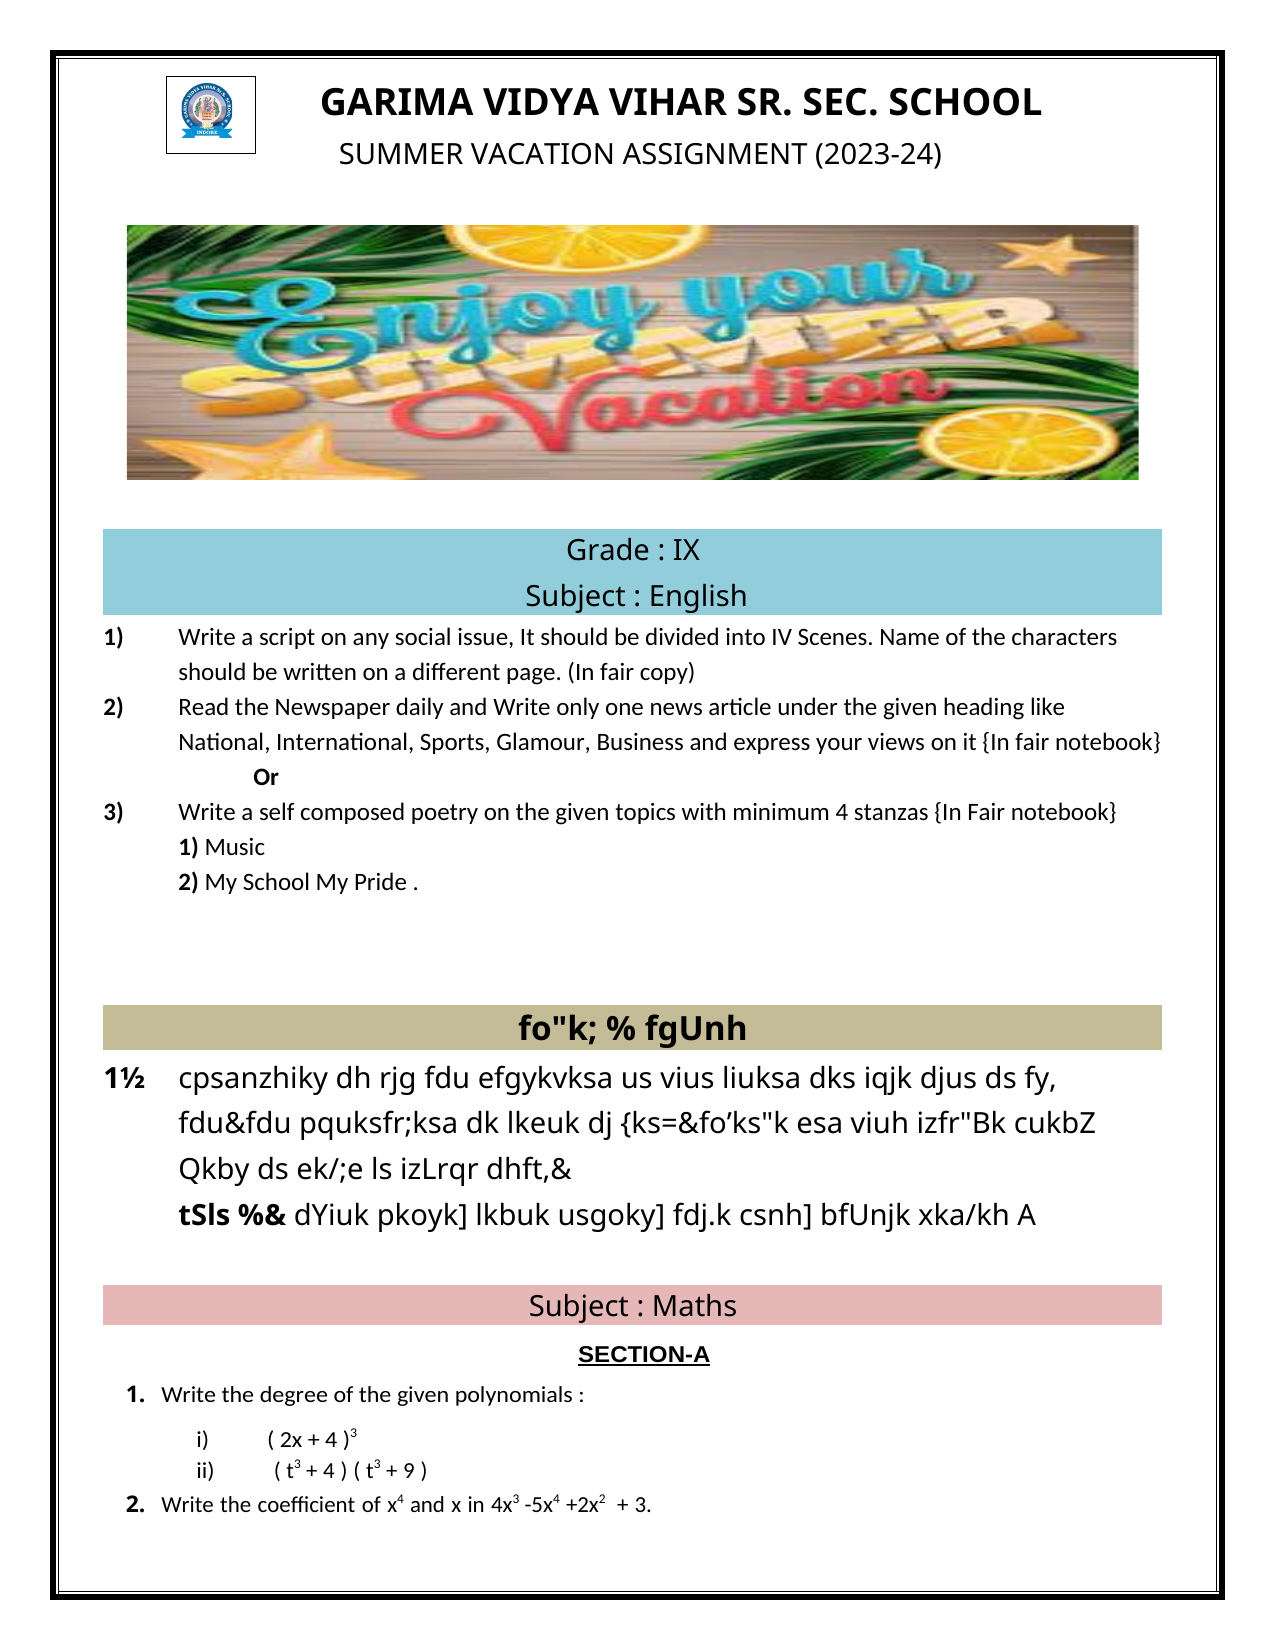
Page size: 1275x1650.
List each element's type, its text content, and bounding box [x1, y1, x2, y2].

text Subject : English [103, 575, 1162, 615]
text 2) Read the Newspaper daily and Write only one news article under the given heading like National, International, Sports, Glamour, Business and express your views on it {In fair notebook} [103, 691, 1162, 756]
subtitle SECTION-A [126, 1341, 1162, 1367]
picture [181, 83, 233, 138]
text 1) Music [103, 831, 1162, 861]
list Write the degree of the given polynomials : [126, 1378, 689, 1409]
text 1) Write a script on any social issue, It should be divided into IV Scenes. Name of the characters should be written on a different page. (In fair copy) [103, 621, 1162, 686]
text Grade : IX [103, 529, 1162, 569]
text ii) ( t3 + 4 ) ( t3 + 9 ) [196, 1457, 1162, 1484]
text fo"k; % fgUnh [103, 1005, 1162, 1050]
text GARIMA VIDYA VIHAR SR. SEC. SCHOOL [103, 75, 255, 126]
text 1½ cpsanzhiky dh rjg fdu efgykvksa us vius liuksa dks iqjk djus ds fy, fdu&fdu pquksfr;ksa dk lkeuk dj {ks=&fo’ks"k esa viuh izfr"Bk cukbZ Qkby ds ek/;e ls izLrqr dhft,& [103, 1057, 1162, 1188]
text 2) My School My Pride . [103, 866, 1162, 896]
text SUMMER VACATION ASSIGNMENT (2023-24) [103, 134, 1162, 173]
text tSls %& dYiuk pkoyk] lkbuk usgoky] fdj.k csnh] bfUnjk xka/kh A [103, 1194, 1162, 1234]
list Write the coefficient of x4 and x in 4x3 -5x4 +2x2 + 3. [126, 1488, 1162, 1520]
text Subject : Maths [103, 1285, 1162, 1325]
text Or [103, 761, 1162, 791]
list i) ( 2x + 4 )3 [196, 1425, 689, 1453]
text GARIMA VIDYA VIHAR SR. SEC. SCHOOL [256, 75, 1162, 126]
picture [126, 225, 1139, 480]
text 3) Write a self composed poetry on the given topics with minimum 4 stanzas {In Fair notebook} [103, 796, 1162, 826]
